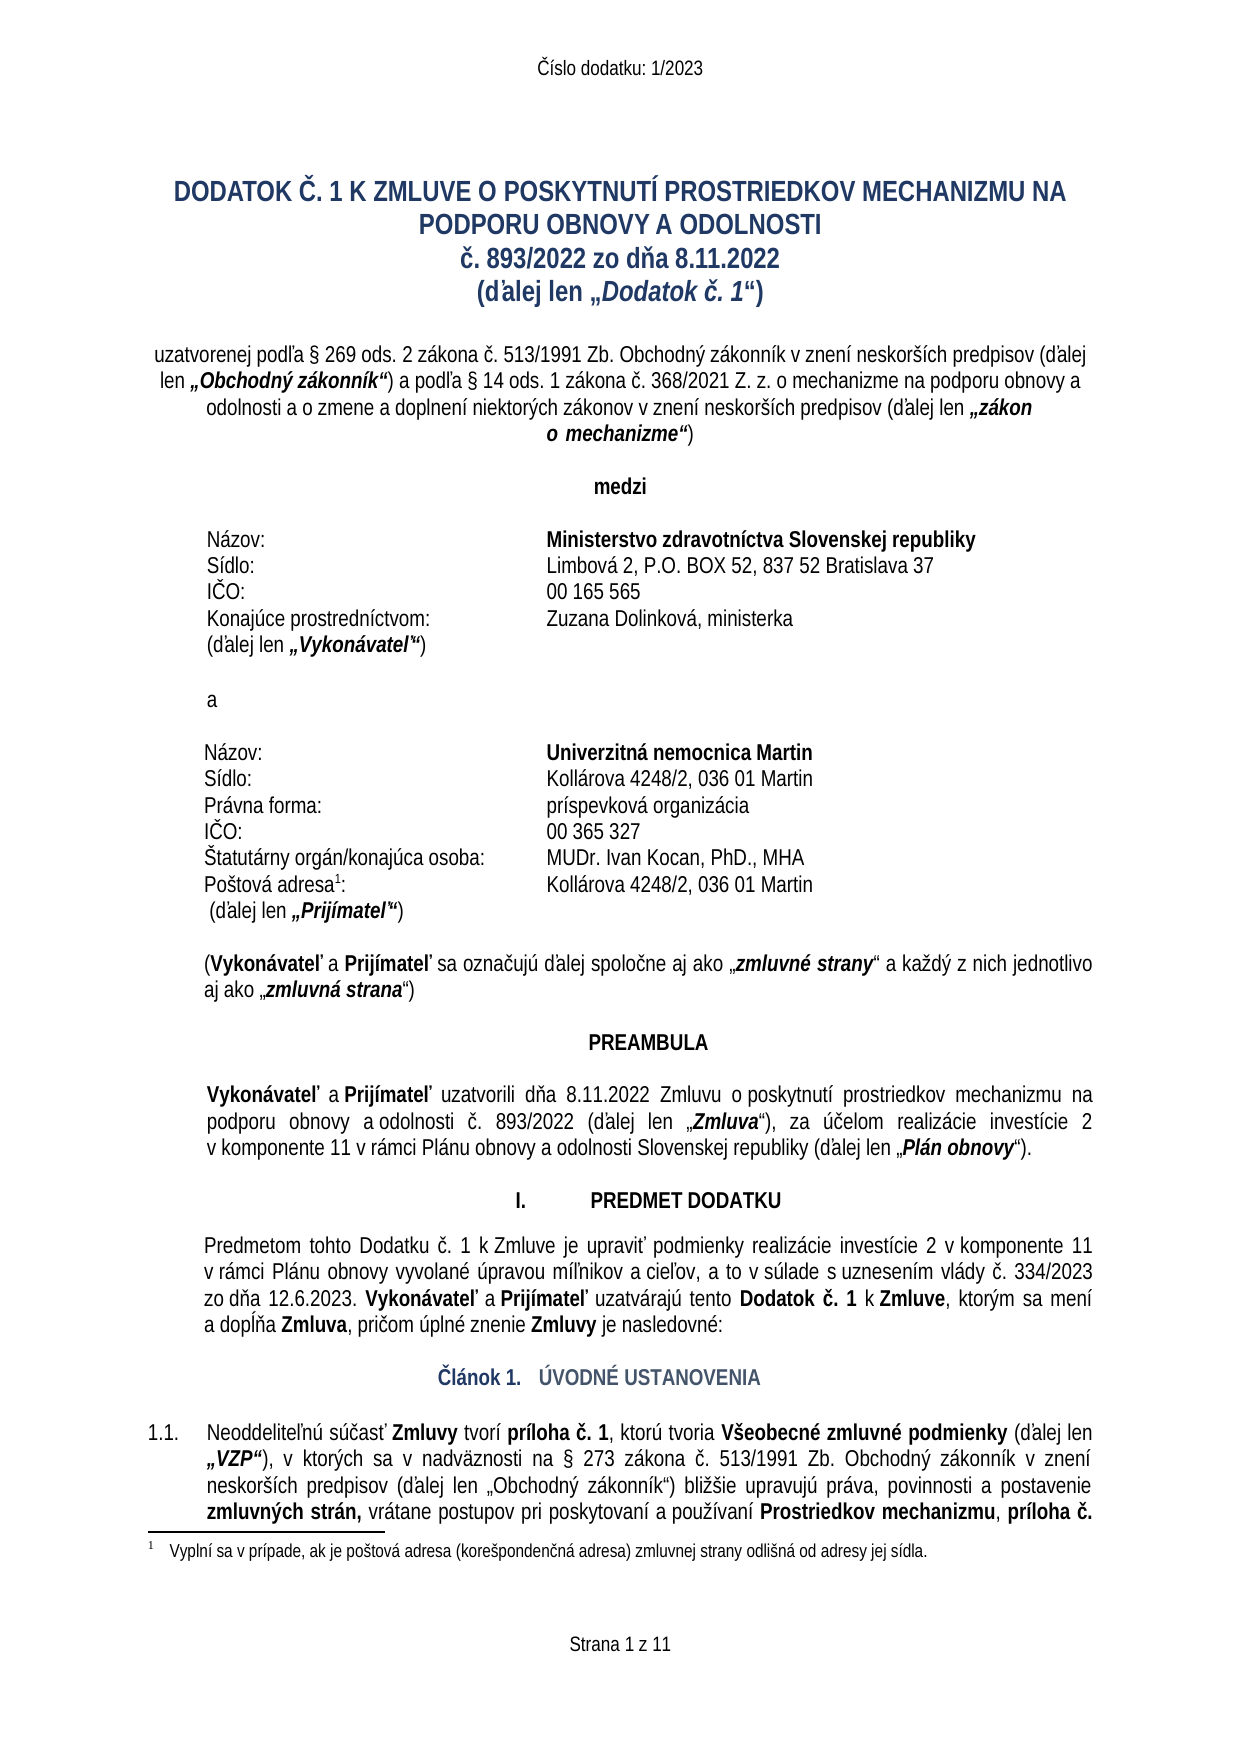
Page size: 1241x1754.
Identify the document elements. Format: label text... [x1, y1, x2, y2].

text (ďalej len „Dodatok č. 1“) [148, 274, 1093, 308]
text IČO: 00 165 565 [148, 578, 1093, 605]
text Poštová adresa: Kollárova 4248/2, 036 01 Martin [148, 871, 1093, 897]
list ÚVODNÉ USTANOVENIA [148, 1364, 1093, 1390]
text Sídlo: Kollárova 4248/2, 036 01 Martin [148, 765, 1093, 792]
list PREDMET DODATKU [204, 1187, 1093, 1213]
text medzi [148, 473, 1093, 499]
text IČO: 00 365 327 [148, 818, 1093, 844]
text Štatutárny orgán/konajúca osoba: MUDr. Ivan Kocan, PhD., MHA [148, 844, 1093, 871]
text Právna forma: príspevková organizácia [148, 792, 1093, 818]
text Názov: Ministerstvo zdravotníctva Slovenskej republiky [207, 526, 1093, 552]
text PREAMBULA [204, 1029, 1093, 1055]
text (Vykonávateľ a Prijímateľ sa označujú ďalej spoločne aj ako „zmluvné strany“ a každý z nich jednotlivo aj ako „zmluvná strana“) [204, 950, 1093, 1002]
text DODATOK Č. 1 K ZMLUVE O POSKYTNUTÍ PROSTRIEDKOV MECHANIZMU NA PODPORU OBNOVY A ODOLNOSTI [148, 174, 1093, 241]
text Sídlo: Limbová 2, P.O. BOX 52, 837 52 Bratislava 37 [148, 552, 1093, 578]
text č. 893/2022 zo dňa 8.11.2022 [148, 241, 1093, 274]
text Vykonávateľ a Prijímateľ uzatvorili dňa 8.11.2022 Zmluvu o poskytnutí prostriedkov mechanizmu na podporu obnovy a odolnosti č. 893/2022 (ďalej len „Zmluva“), za účelom realizácie investície 2 v komponente 11 v rámci Plánu obnovy a odolnosti Slovenskej republiky (ďalej len „Plán obnovy“). [207, 1081, 1093, 1161]
text uzatvorenej podľa § 269 ods. 2 zákona č. 513/1991 Zb. Obchodný zákonník v znení neskorších predpisov (ďalej len „Obchodný zákonník“) a podľa § 14 ods. 1 zákona č. 368/2021 Z. z. o mechanizme na podporu obnovy a odolnosti a o zmene a doplnení niektorých zákonov v znení neskorších predpisov (ďalej len „zákon o mechanizme“) [148, 341, 1093, 447]
text Predmetom tohto Dodatku č. 1 k Zmluve je upraviť podmienky realizácie investície 2 v komponente 11 v rámci Plánu obnovy vyvolané úpravou míľnikov a cieľov, a to v súlade s uznesením vlády č. 334/2023 zo dňa 12.6.2023. Vykonávateľ a Prijímateľ uzatvárajú tento Dodatok č. 1 k Zmluve, ktorým sa mení a dopĺňa Zmluva, pričom úplné znenie Zmluvy je nasledovné: [204, 1232, 1093, 1337]
text (ďalej len „Vykonávateľ“) [148, 631, 1093, 657]
text a [148, 686, 1093, 712]
text (ďalej len „Prijímateľ“) [148, 897, 1093, 923]
text Konajúce prostredníctvom: Zuzana Dolinková, ministerka [207, 605, 1093, 631]
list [148, 1419, 1093, 1524]
text Názov: Univerzitná nemocnica Martin [148, 739, 1093, 765]
